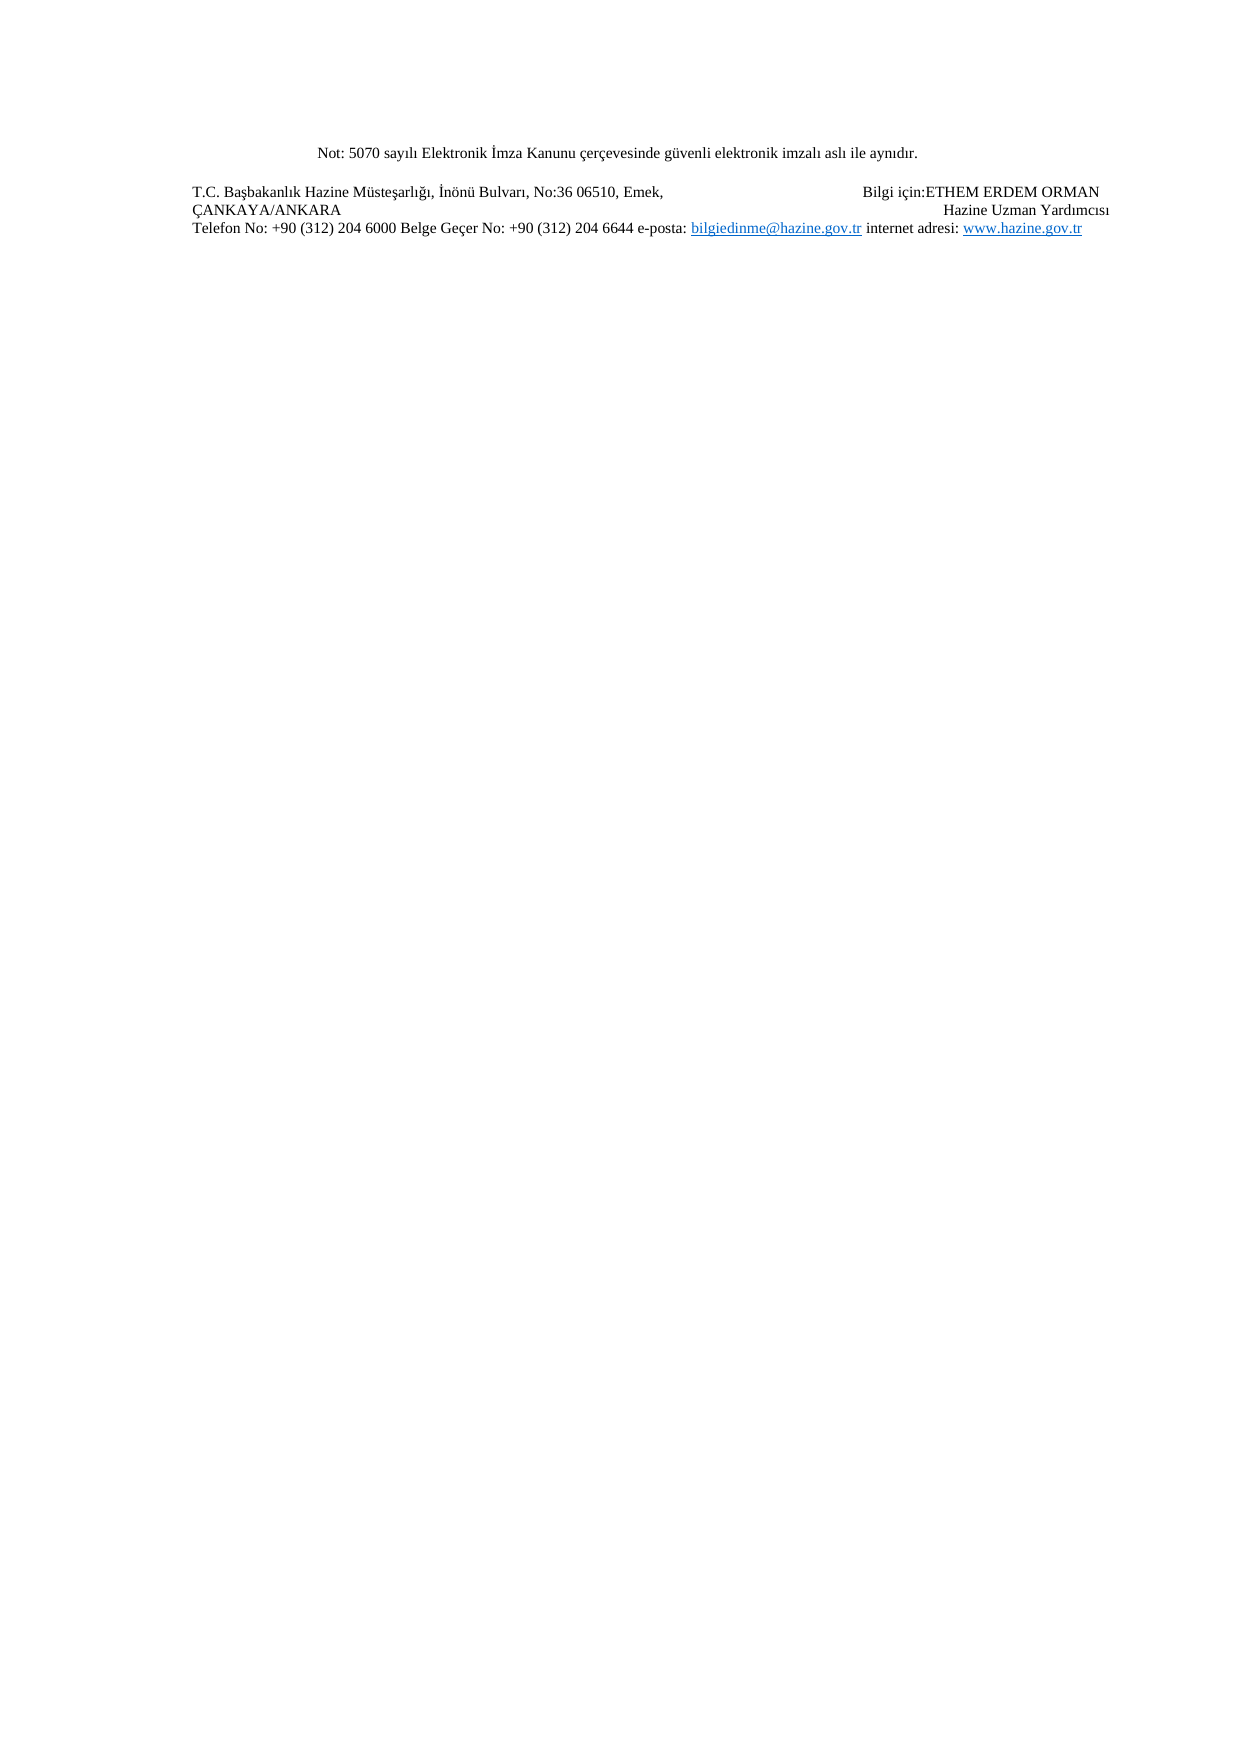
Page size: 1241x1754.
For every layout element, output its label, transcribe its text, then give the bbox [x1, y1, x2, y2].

text Telefon No: +90 (312) 204 6000 Belge Geçer No: +90 (312) 204 6644 e-posta: bilgiedinme@hazine.gov.tr internet adresi: www.hazine.gov.tr [192, 219, 1133, 237]
text T.C. Başbakanlık Hazine Müsteşarlığı, İnönü Bulvarı, No:36 06510, Emek, Bilgi için:ETHEM ERDEM ORMAN [192, 183, 1165, 201]
text Not: 5070 sayılı Elektronik İmza Kanunu çerçevesinde güvenli elektronik imzalı aslı ile aynıdır. [317, 146, 1165, 161]
text ÇANKAYA/ANKARA Hazine Uzman Yardımcısı [192, 201, 1165, 219]
